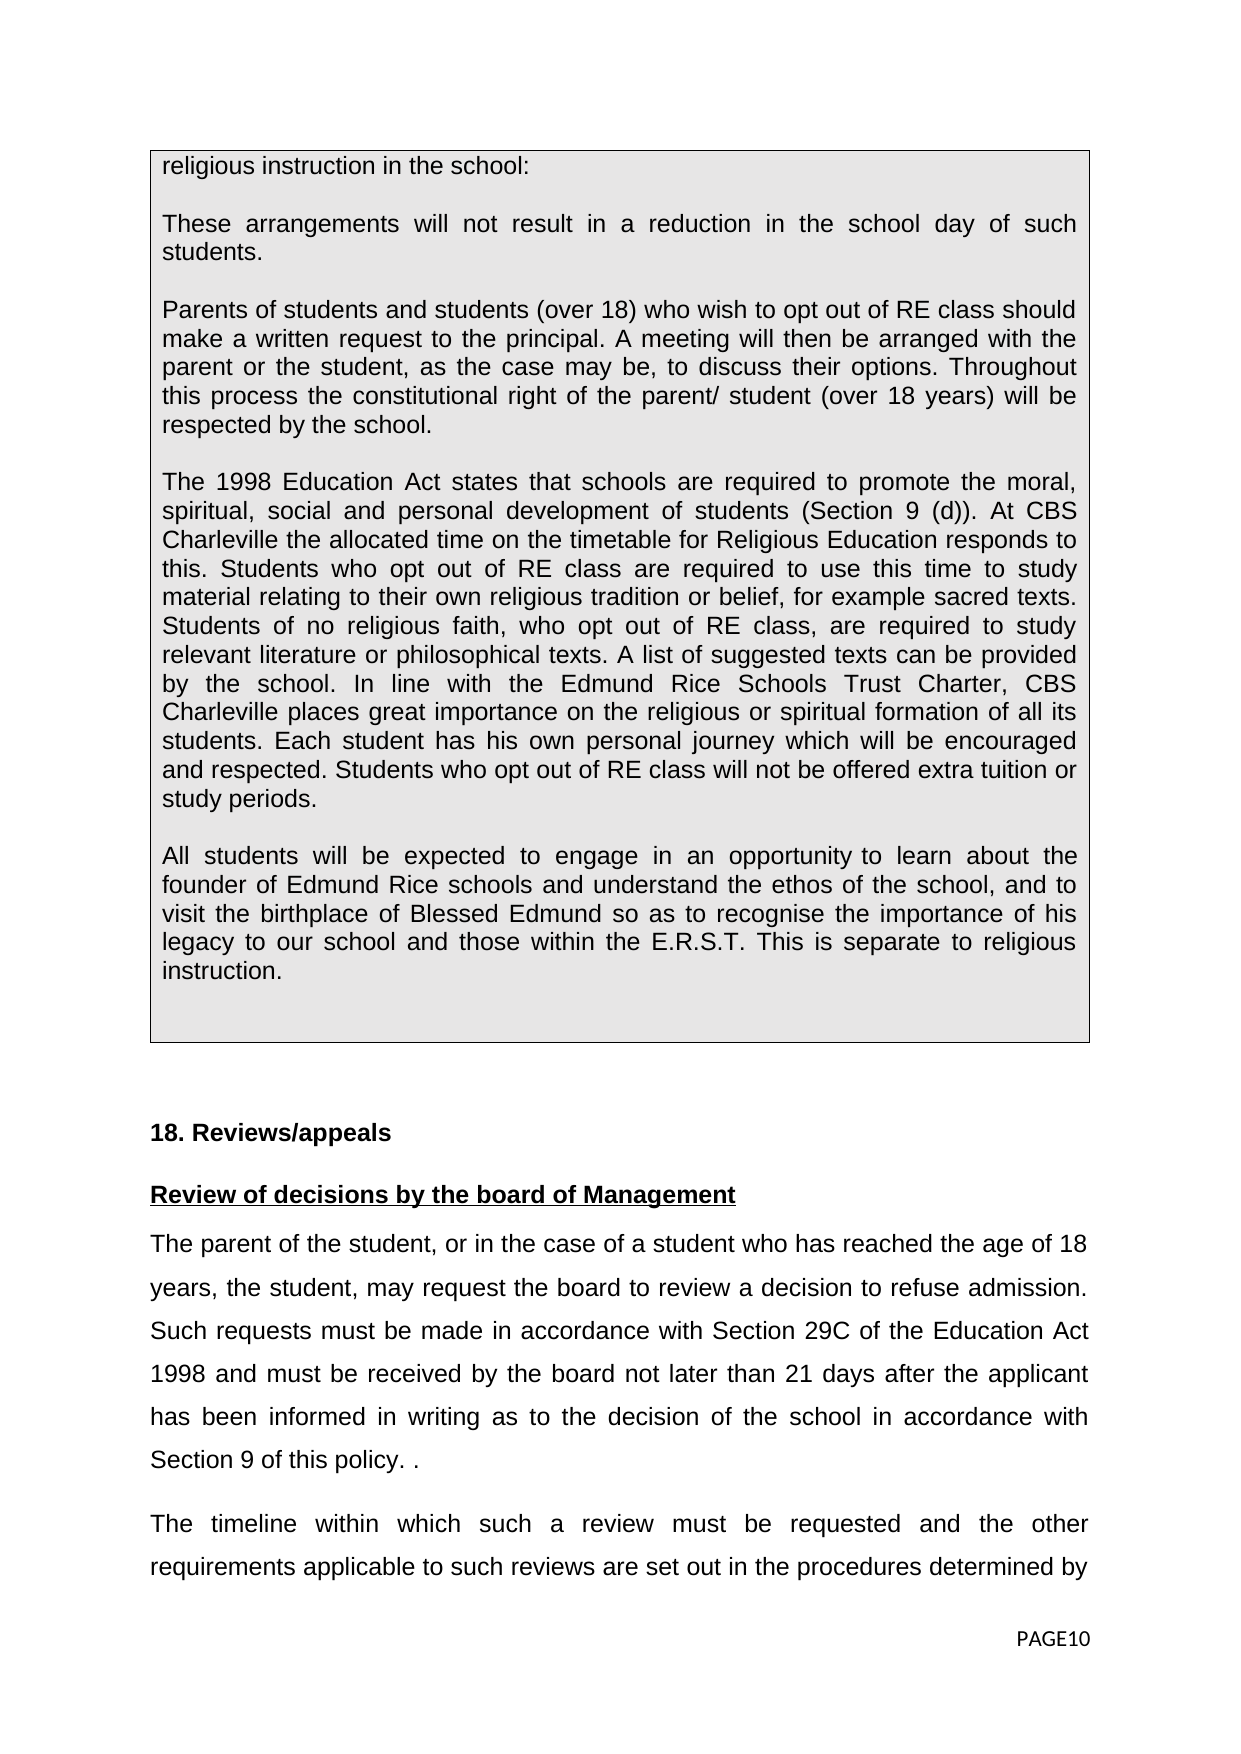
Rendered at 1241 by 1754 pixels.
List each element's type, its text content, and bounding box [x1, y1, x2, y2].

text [150, 1509, 1090, 1581]
subtitle 18. Reviews/appeals [150, 1118, 1090, 1147]
text Review of decisions by the board of Management [150, 1180, 1090, 1208]
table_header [151, 151, 1089, 1042]
text The parent of the student, or in the case of a student who has reached the age of 18 years, the student, may request the board to review a decision to refuse admission. Such requests must be made in accordance with Section 29C of the Education Act 1998 and must be received by the board not later than 21 days after the applicant has been informed in writing as to the decision of the school in accordance with Section 9 of this policy. . [150, 1229, 1090, 1474]
